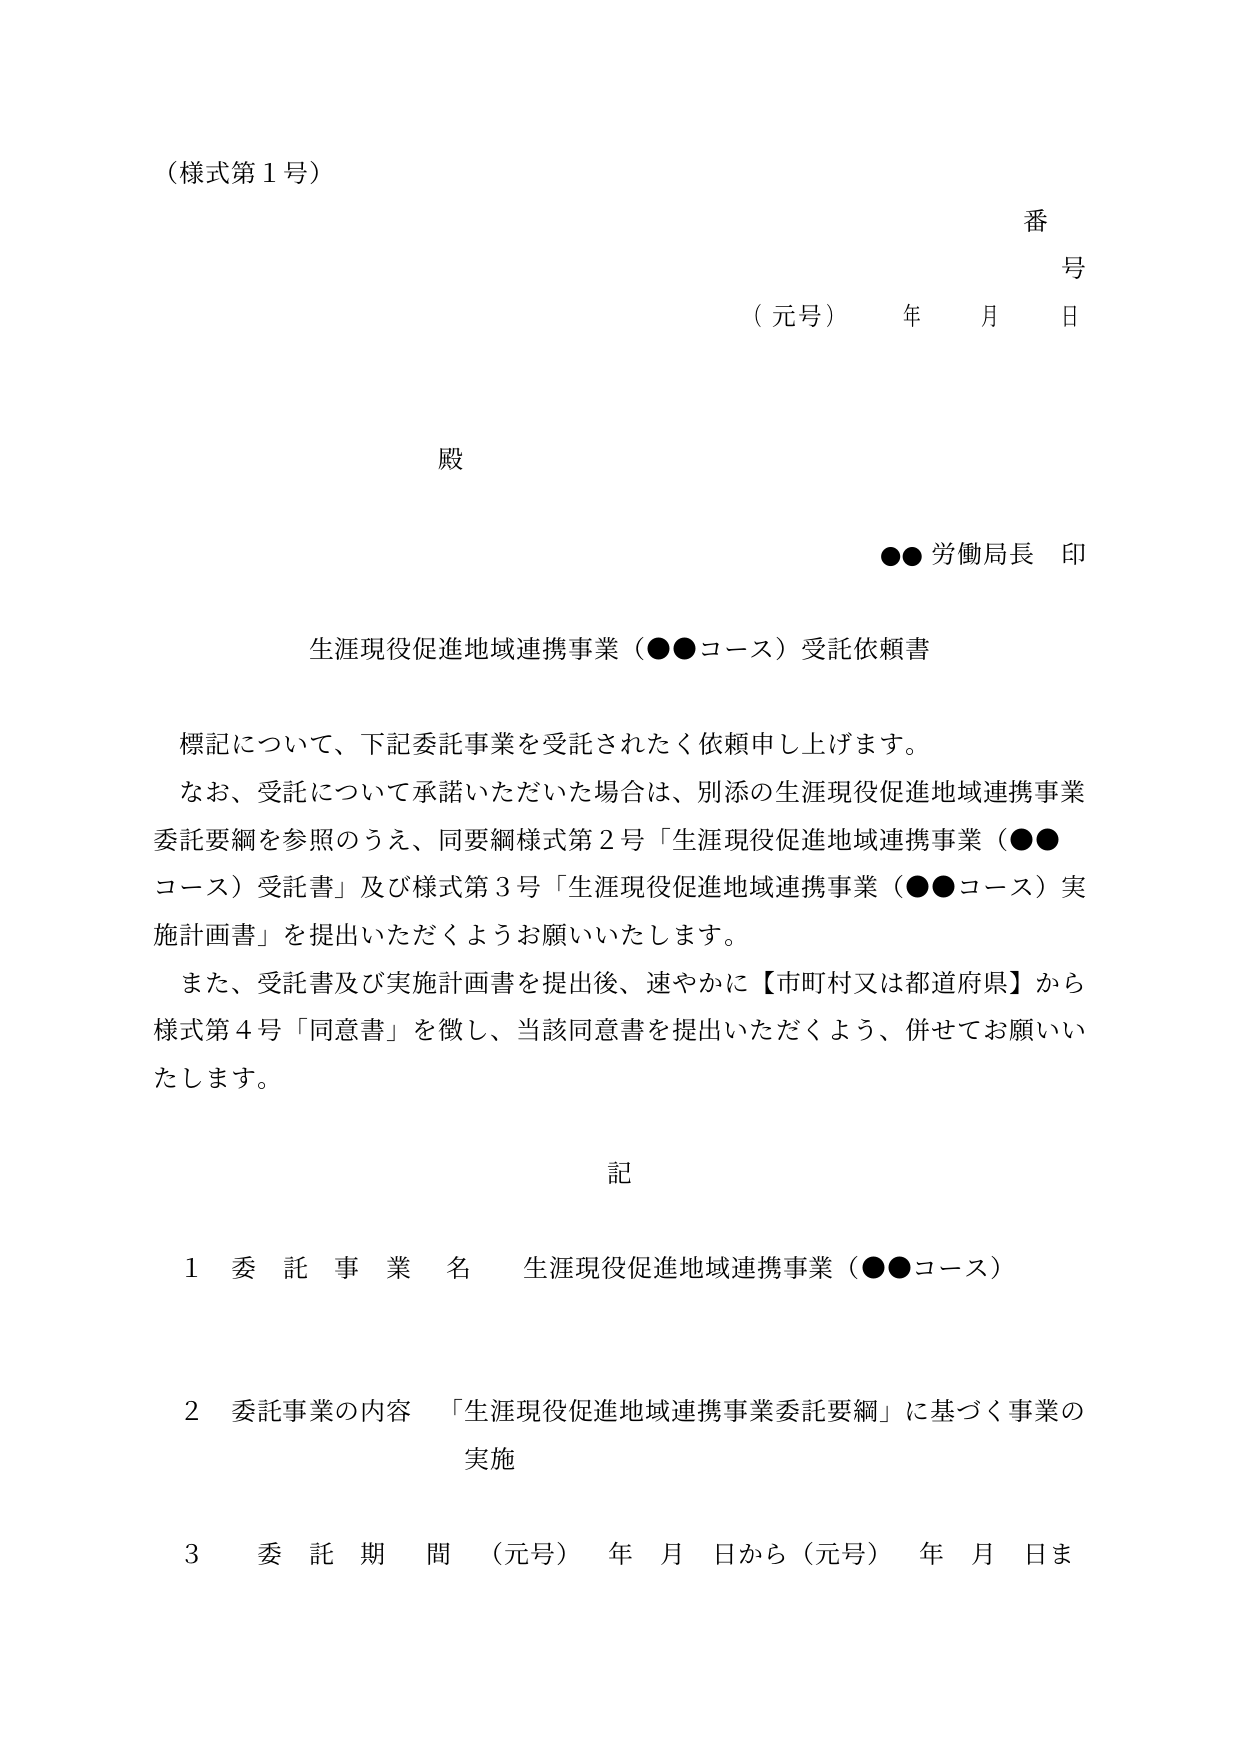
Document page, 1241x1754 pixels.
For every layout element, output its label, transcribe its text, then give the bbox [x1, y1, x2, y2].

text なお、受託について承諾いただいた場合は、別添の生涯現役促進地域連携事業委託要綱を参照のうえ、同要綱様式第２号「生涯現役促進地域連携事業（●●コース）受託書」及び様式第３号「生涯現役促進地域連携事業（●●コース）実施計画書」を提出いただくようお願いいたします。 [153, 767, 1087, 957]
text １ 委託事業名 生涯現役促進地域連携事業（●●コース） [153, 1243, 1087, 1291]
text 生涯現役促進地域連携事業（●●コース）受託依頼書 [153, 624, 1087, 672]
text ２ 委託事業の内容 「生涯現役促進地域連携事業委託要綱」に基づく事業の実施 [153, 1386, 1087, 1481]
text 番号 [153, 196, 1087, 291]
text 標記について、下記委託事業を受託されたく依頼申し上げます。 [153, 719, 1087, 767]
text また、受託書及び実施計画書を提出後、速やかに【市町村又は都道府県】から様式第４号「同意書」を徴し、当該同意書を提出いただくよう、併せてお願いいたします。 [153, 957, 1087, 1100]
text 記 [153, 1148, 1087, 1195]
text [153, 1529, 1087, 1576]
text 殿 [153, 434, 1087, 481]
text ●●労働局長 印 [153, 529, 1087, 577]
text （元号） 年 月 日 [153, 291, 1087, 338]
text （様式第１号） [153, 148, 1087, 196]
